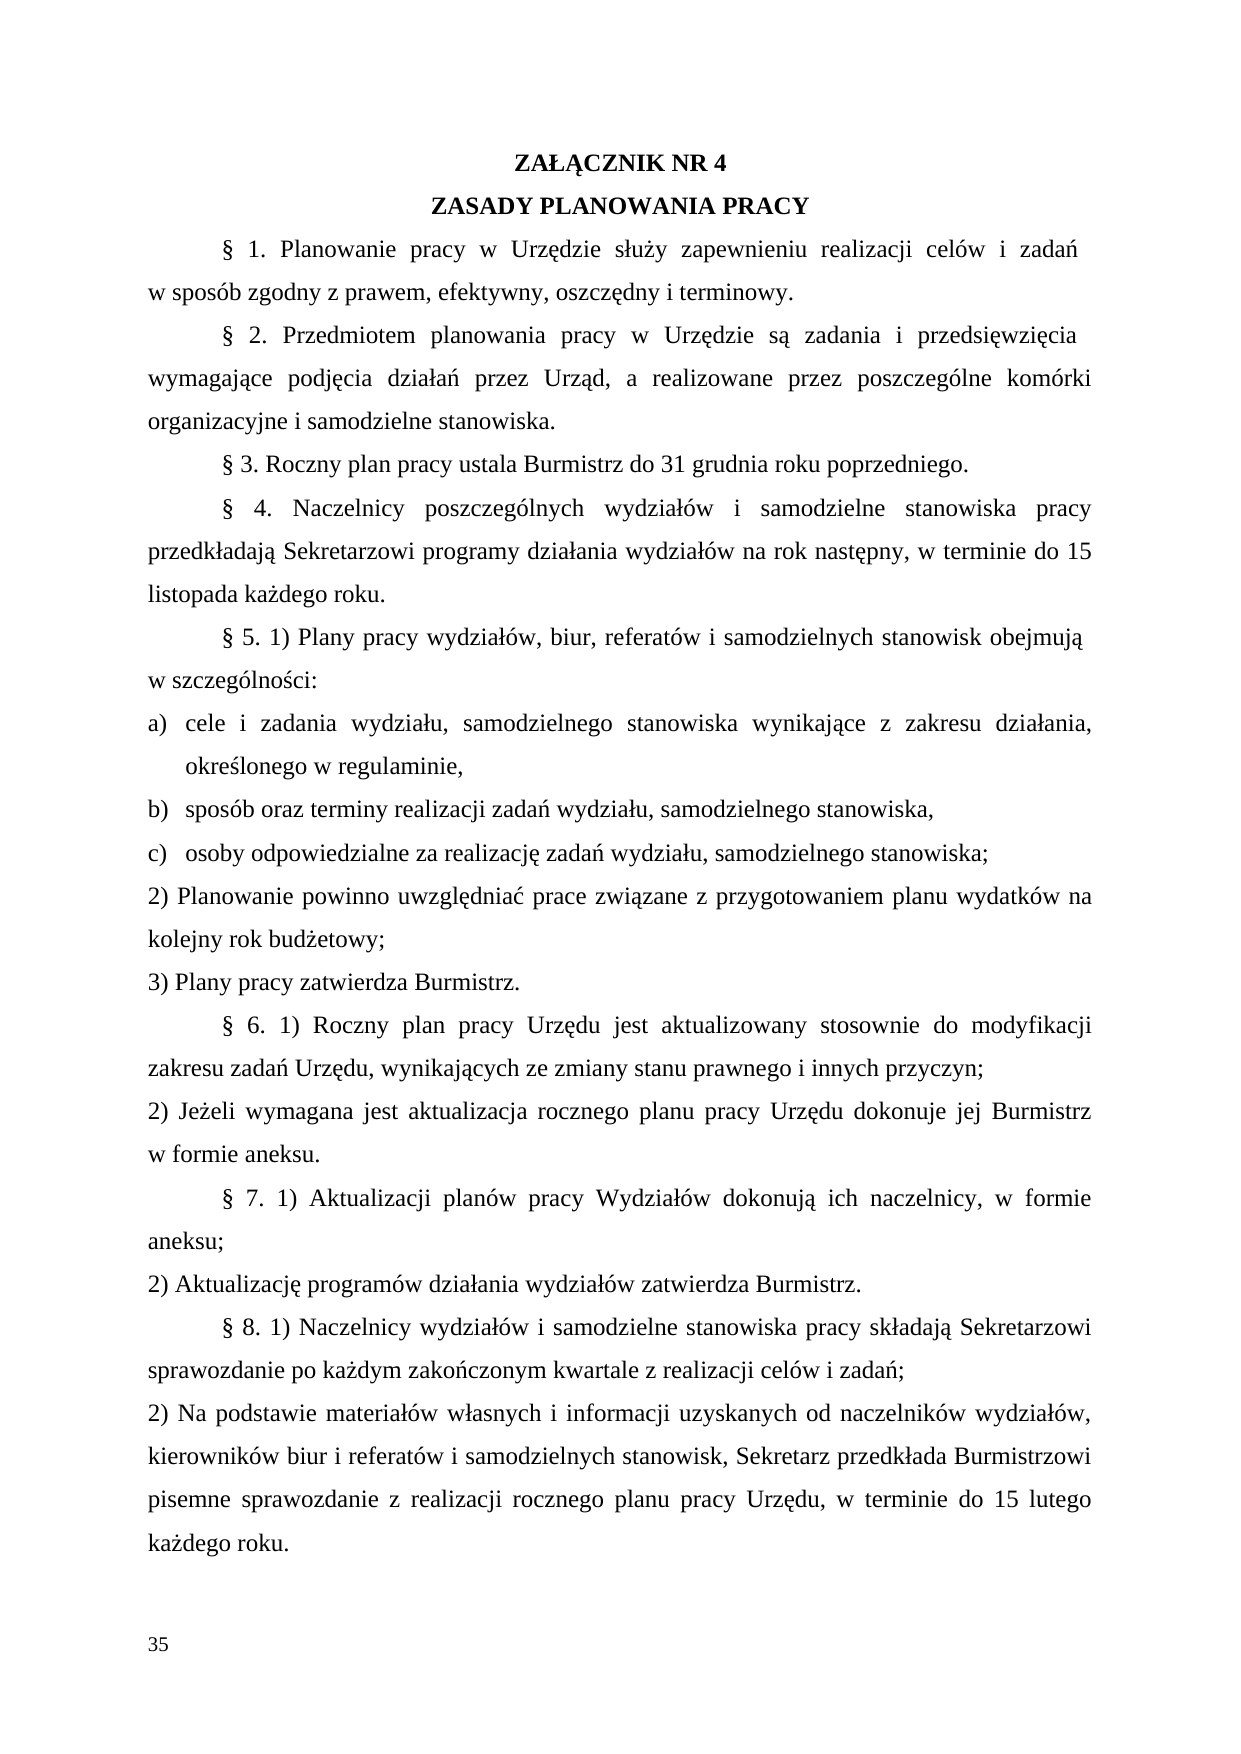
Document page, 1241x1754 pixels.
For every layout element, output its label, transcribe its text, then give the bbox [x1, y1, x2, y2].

list osoby odpowiedzialne za realizację zadań wydziału, samodzielnego stanowiska; [148, 838, 1093, 866]
text 3) Plany pracy zatwierdza Burmistrz. [148, 967, 1093, 996]
text 2) Aktualizację programów działania wydziałów zatwierdza Burmistrz. [148, 1269, 1093, 1298]
text § 6. 1) Roczny plan pracy Urzędu jest aktualizowany stosownie do modyfikacji zakresu zadań Urzędu, wynikających ze zmiany stanu prawnego i innych przyczyn; [148, 1010, 1093, 1082]
text § 8. 1) Naczelnicy wydziałów i samodzielne stanowiska pracy składają Sekretarzowi sprawozdanie po każdym zakończonym kwartale z realizacji celów i zadań; [148, 1312, 1093, 1384]
text ZASADY PLANOWANIA PRACY [148, 191, 1093, 219]
list § 3. Roczny plan pracy ustala Burmistrz do 31 grudnia roku poprzedniego. [148, 449, 1093, 478]
text 2) Jeżeli wymagana jest aktualizacja rocznego planu pracy Urzędu dokonuje jej Burmistrz w formie aneksu. [148, 1096, 1093, 1168]
text § 7. 1) Aktualizacji planów pracy Wydziałów dokonują ich naczelnicy, w formie aneksu; [148, 1183, 1093, 1254]
text 2) Planowanie powinno uwzględniać prace związane z przygotowaniem planu wydatków na kolejny rok budżetowy; [148, 881, 1093, 953]
list § 2. Przedmiotem planowania pracy w Urzędzie są zadania i przedsięwzięcia wymagające podjęcia działań przez Urząd, a realizowane przez poszczególne komórki organizacyjne i samodzielne stanowiska. [148, 320, 1093, 435]
list § 1. Planowanie pracy w Urzędzie służy zapewnieniu realizacji celów i zadań w sposób zgodny z prawem, efektywny, oszczędny i terminowy. [148, 234, 1093, 306]
text 2) Na podstawie materiałów własnych i informacji uzyskanych od naczelników wydziałów, kierowników biur i referatów i samodzielnych stanowisk, Sekretarz przedkłada Burmistrzowi pisemne sprawozdanie z realizacji rocznego planu pracy Urzędu, w terminie do 15 lutego każdego roku. [148, 1398, 1093, 1556]
list § 4. Naczelnicy poszczególnych wydziałów i samodzielne stanowiska pracy przedkładają Sekretarzowi programy działania wydziałów na rok następny, w terminie do 15 listopada każdego roku. [148, 493, 1093, 608]
list cele i zadania wydziału, samodzielnego stanowiska wynikające z zakresu działania, określonego w regulaminie, [148, 708, 1093, 780]
text ZAŁĄCZNIK NR 4 [148, 148, 1093, 176]
list § 5. 1) Plany pracy wydziałów, biur, referatów i samodzielnych stanowisk obejmują w szczególności: [148, 622, 1093, 694]
list sposób oraz terminy realizacji zadań wydziału, samodzielnego stanowiska, [148, 794, 1093, 823]
